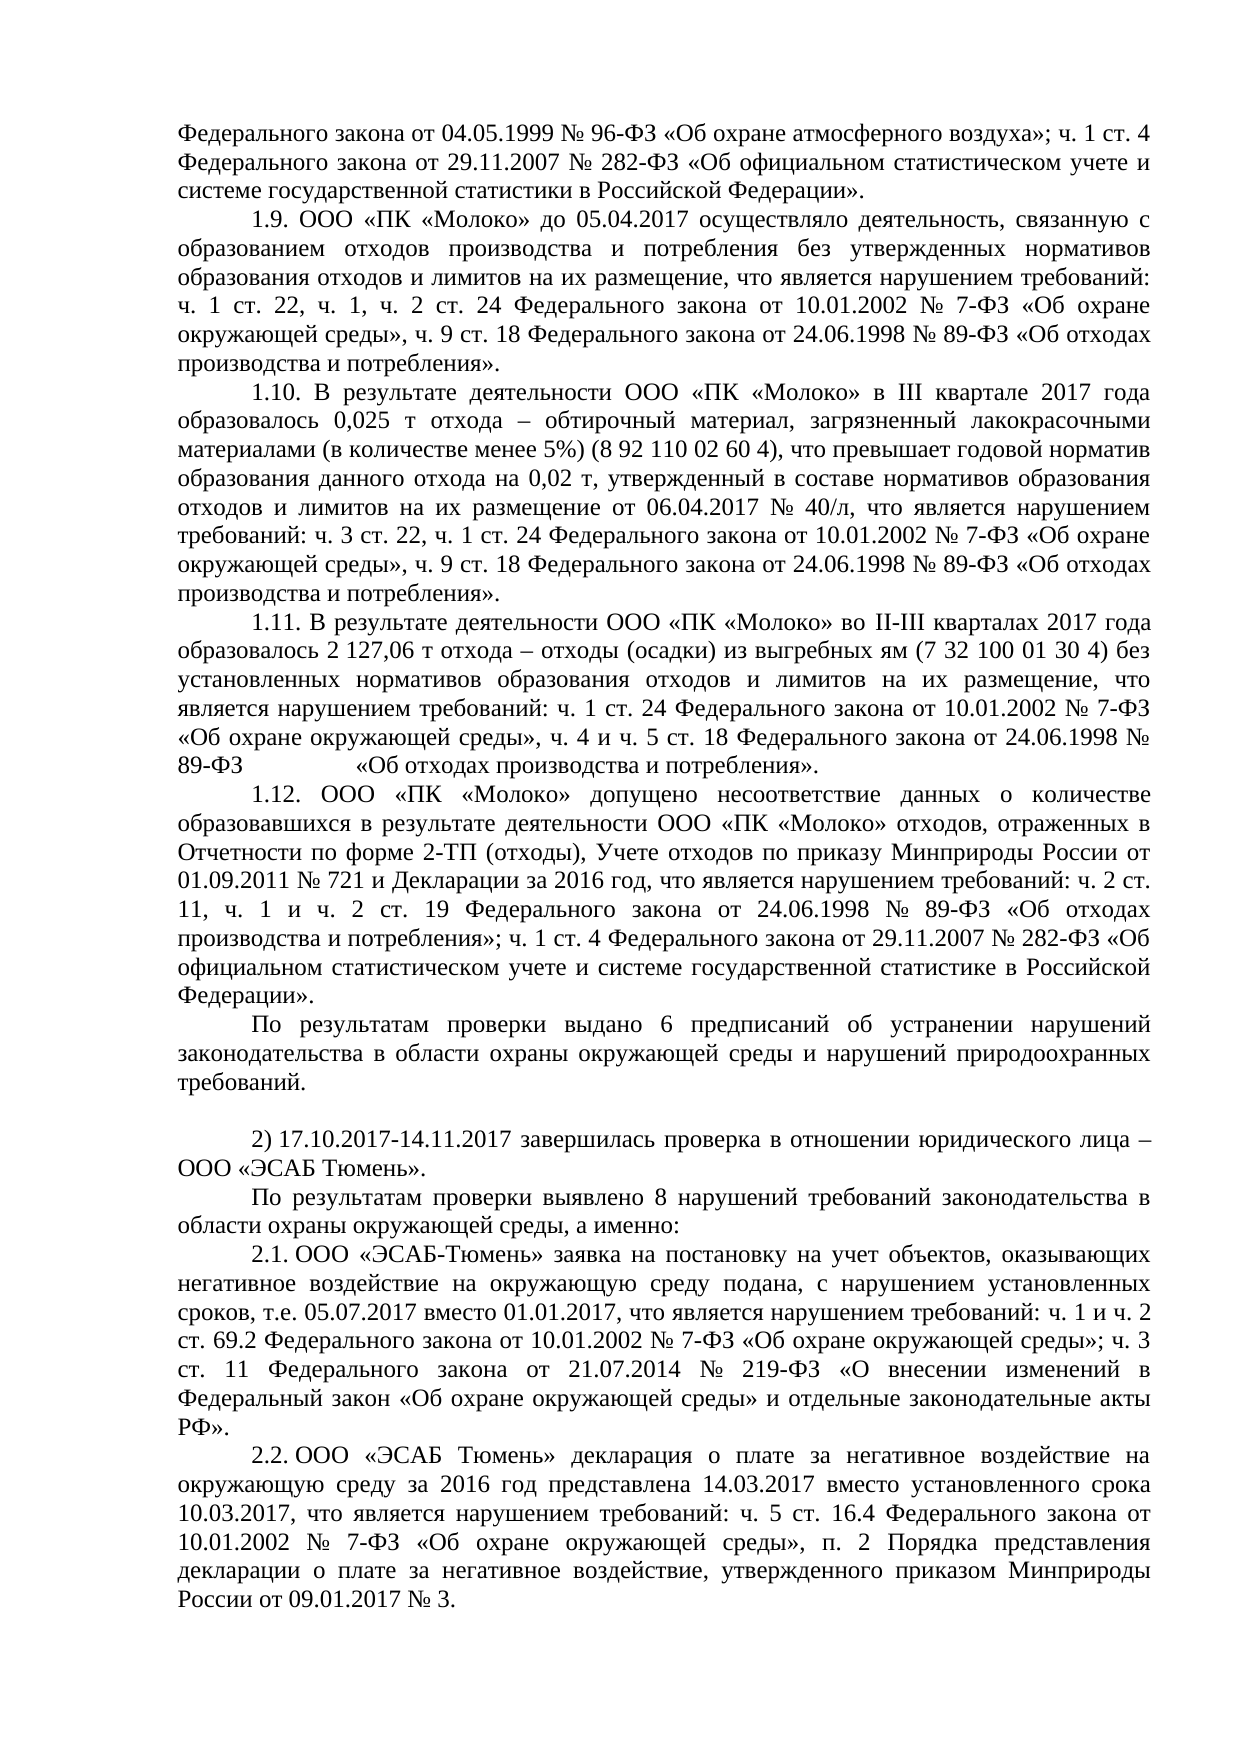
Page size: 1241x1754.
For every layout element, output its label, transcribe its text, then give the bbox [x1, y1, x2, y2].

text 1.10. В результате деятельности ООО «ПК «Молоко» в III квартале 2017 года образовалось 0,025 т отхода – обтирочный материал, загрязненный лакокрасочными материалами (в количестве менее 5%) (8 92 110 02 60 4), что превышает годовой норматив образования данного отхода на 0,02 т, утвержденный в составе нормативов образования отходов и лимитов на их размещение от 06.04.2017 № 40/л, что является нарушением требований: ч. 3 ст. 22, ч. 1 ст. 24 Федерального закона от 10.01.2002 № 7-ФЗ «Об охране окружающей среды», ч. 9 ст. 18 Федерального закона от 24.06.1998 № 89-ФЗ «Об отходах производства и потребления». [177, 377, 1152, 607]
list ООО «ЭСАБ Тюмень» декларация о плате за негативное воздействие на окружающую среду за 2016 год представлена 14.03.2017 вместо установленного срока 10.03.2017, что является нарушением требований: ч. 5 ст. 16.4 Федерального закона от 10.01.2002 № 7-ФЗ «Об охране окружающей среды», п. 2 Порядка представления декларации о плате за негативное воздействие, утвержденного приказом Минприроды России от 09.01.2017 № 3. [177, 1441, 1152, 1613]
list 17.10.2017-14.11.2017 завершилась проверка в отношении юридического лица – ООО «ЭСАБ Тюмень». [177, 1124, 1152, 1182]
list По результатам проверки выявлено 8 нарушений требований законодательства в области охраны окружающей среды, а именно: [177, 1182, 1152, 1239]
text По результатам проверки выдано 6 предписаний об устранении нарушений законодательства в области охраны окружающей среды и нарушений природоохранных требований. [177, 1009, 1152, 1096]
text 1.9. ООО «ПК «Молоко» до 05.04.2017 осуществляло деятельность, связанную с образованием отходов производства и потребления без утвержденных нормативов образования отходов и лимитов на их размещение, что является нарушением требований: ч. 1 ст. 22, ч. 1, ч. 2 ст. 24 Федерального закона от 10.01.2002 № 7-ФЗ «Об охране окружающей среды», ч. 9 ст. 18 Федерального закона от 24.06.1998 № 89-ФЗ «Об отходах производства и потребления». [177, 204, 1152, 377]
text 1.12. ООО «ПК «Молоко» допущено несоответствие данных о количестве образовавшихся в результате деятельности ООО «ПК «Молоко» отходов, отраженных в Отчетности по форме 2-ТП (отходы), Учете отходов по приказу Минприроды России от 01.09.2011 № 721 и Декларации за 2016 год, что является нарушением требований: ч. 2 ст. 11, ч. 1 и ч. 2 ст. 19 Федерального закона от 24.06.1998 № 89-ФЗ «Об отходах производства и потребления»; ч. 1 ст. 4 Федерального закона от 29.11.2007 № 282-ФЗ «Об официальном статистическом учете и системе государственной статистике в Российской Федерации». [177, 779, 1152, 1009]
list ООО «ЭСАБ-Тюмень» заявка на постановку на учет объектов, оказывающих негативное воздействие на окружающую среду подана, с нарушением установленных сроков, т.е. 05.07.2017 вместо 01.01.2017, что является нарушением требований: ч. 1 и ч. 2 ст. 69.2 Федерального закона от 10.01.2002 № 7-ФЗ «Об охране окружающей среды»; ч. 3 ст. 11 Федерального закона от 21.07.2014 № 219-ФЗ «О внесении изменений в Федеральный закон «Об охране окружающей среды» и отдельные законодательные акты РФ». [177, 1239, 1152, 1441]
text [177, 118, 1152, 204]
text 1.11. В результате деятельности ООО «ПК «Молоко» во II-III кварталах 2017 года образовалось 2 127,06 т отхода – отходы (осадки) из выгребных ям (7 32 100 01 30 4) без установленных нормативов образования отходов и лимитов на их размещение, что является нарушением требований: ч. 1 ст. 24 Федерального закона от 10.01.2002 № 7-ФЗ «Об охране окружающей среды», ч. 4 и ч. 5 ст. 18 Федерального закона от 24.06.1998 № 89-ФЗ «Об отходах производства и потребления». [177, 607, 1152, 779]
